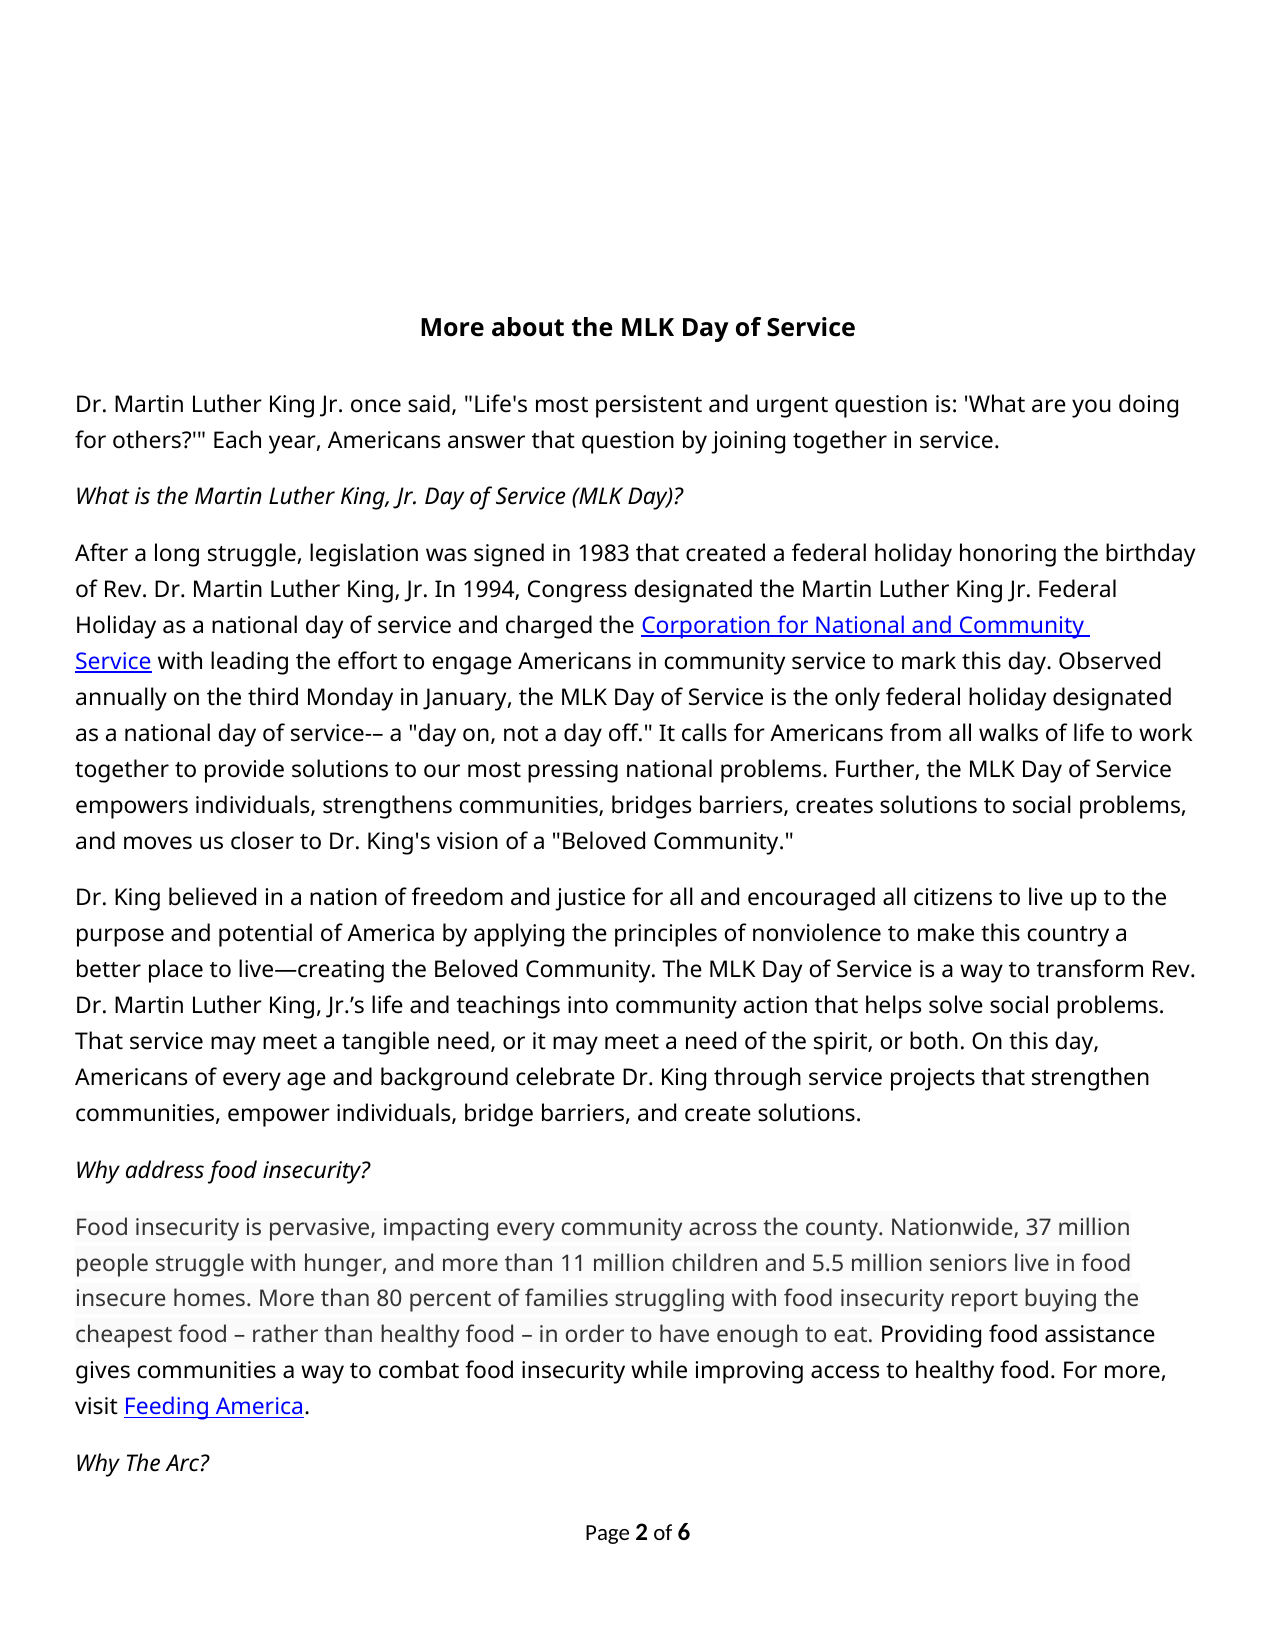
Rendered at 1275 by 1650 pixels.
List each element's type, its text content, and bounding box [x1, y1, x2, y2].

text More about the MLK Day of Service [75, 309, 1200, 343]
text Why The Arc? [75, 1447, 1200, 1478]
text Why address food insecurity? [75, 1154, 1200, 1185]
text What is the Martin Luther King, Jr. Day of Service (MLK Day)? [75, 480, 1200, 512]
text After a long struggle, legislation was signed in 1983 that created a federal holiday honoring the birthday of Rev. Dr. Martin Luther King, Jr. In 1994, Congress designated the Martin Luther King Jr. Federal Holiday as a national day of service and charged the Corporation for National and Community Service with leading the effort to engage Americans in community service to mark this day. Observed annually on the third Monday in January, the MLK Day of Service is the only federal holiday designated as a national day of service-– a "day on, not a day off." It calls for Americans from all walks of life to work together to provide solutions to our most pressing national problems. Further, the MLK Day of Service empowers individuals, strengthens communities, bridges barriers, creates solutions to social problems, and moves us closer to Dr. King's vision of a "Beloved Community." [75, 537, 1200, 856]
text Food insecurity is pervasive, impacting every community across the county. Nationwide, 37 million people struggle with hunger, and more than 11 million children and 5.5 million seniors live in food insecure homes. More than 80 percent of families struggling with food insecurity report buying the cheapest food – rather than healthy food – in order to have enough to eat. Providing food assistance gives communities a way to combat food insecurity while improving access to healthy food. For more, visit Feeding America. [75, 1211, 1200, 1421]
text Dr. Martin Luther King Jr. once said, "Life's most persistent and urgent question is: 'What are you doing for others?'" Each year, Americans answer that question by joining together in service. [75, 388, 1200, 455]
text Dr. King believed in a nation of freedom and justice for all and encouraged all citizens to live up to the purpose and potential of America by applying the principles of nonviolence to make this country a better place to live—creating the Beloved Community. The MLK Day of Service is a way to transform Rev. Dr. Martin Luther King, Jr.’s life and teachings into community action that helps solve social problems. That service may meet a tangible need, or it may meet a need of the spirit, or both. On this day, Americans of every age and background celebrate Dr. King through service projects that strengthen communities, empower individuals, bridge barriers, and create solutions. [75, 881, 1200, 1128]
